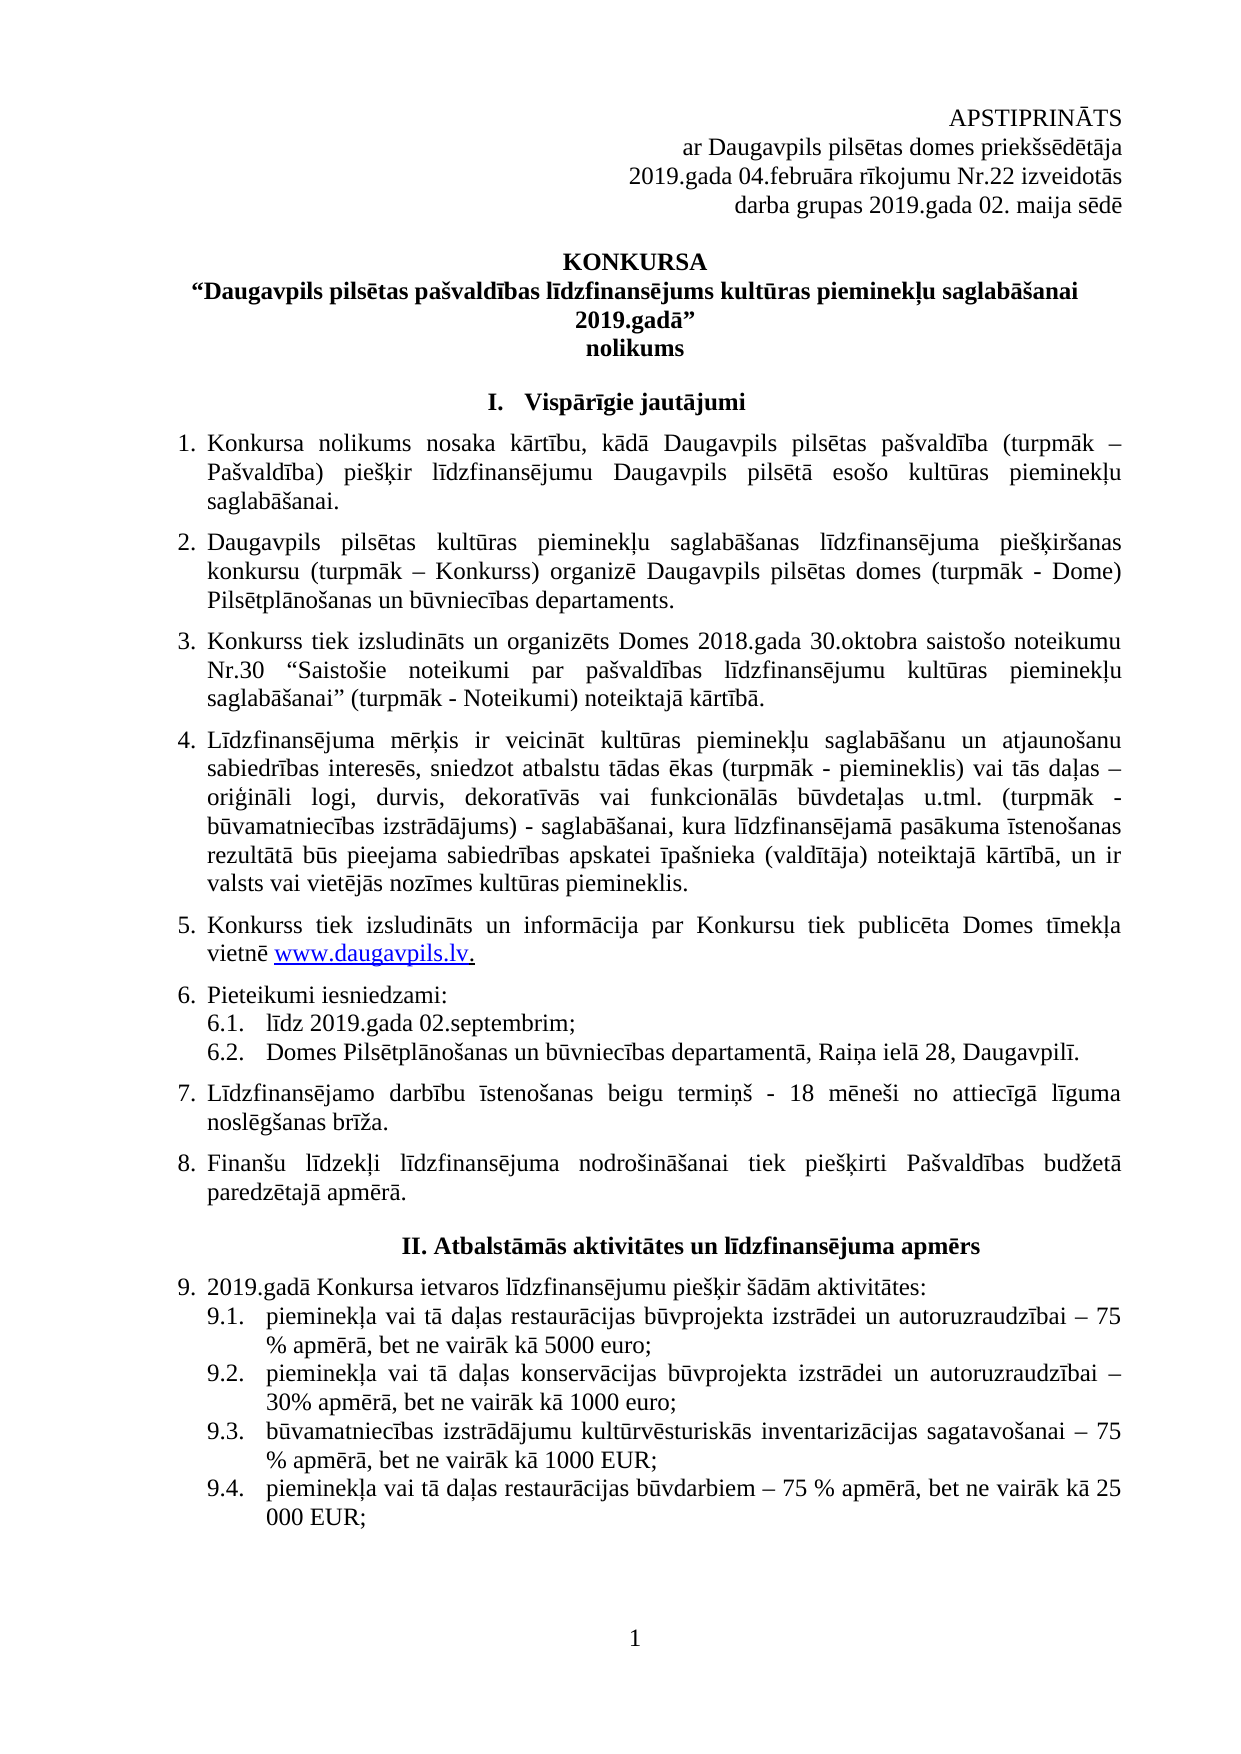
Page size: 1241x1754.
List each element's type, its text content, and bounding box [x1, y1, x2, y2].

list būvamatniecības izstrādājumu kultūrvēsturiskās inventarizācijas sagatavošanai – 75 % apmērā, bet ne vairāk kā 1000 EUR; [207, 1416, 1122, 1473]
text ar Daugavpils pilsētas domes priekšsēdētāja [148, 132, 1122, 161]
list 2019.gadā Konkursa ietvaros līdzfinansējumu piešķir šādām aktivitātes: [177, 1272, 1122, 1301]
list II. Atbalstāmās aktivitātes un līdzfinansējuma apmērs [260, 1231, 1122, 1260]
list līdz 2019.gada 02.septembrim; [207, 1008, 1122, 1037]
list Finanšu līdzekļi līdzfinansējuma nodrošināšanai tiek piešķirti Pašvaldības budžetā paredzētajā apmērā. [177, 1148, 1122, 1206]
list Daugavpils pilsētas kultūras pieminekļu saglabāšanas līdzfinansējuma piešķiršanas konkursu (turpmāk – Konkurss) organizē Daugavpils pilsētas domes (turpmāk - Dome) Pilsētplānošanas un būvniecības departaments. [177, 527, 1122, 613]
text darba grupas 2019.gada 02. maija sēdē [148, 190, 1122, 218]
text 2019.gada 04.februāra rīkojumu Nr.22 izveidotās [148, 161, 1122, 190]
list pieminekļa vai tā daļas restaurācijas būvprojekta izstrādei un autoruzraudzībai – 75 % apmērā, bet ne vairāk kā 5000 euro; [207, 1301, 1122, 1358]
list Līdzfinansējuma mērķis ir veicināt kultūras pieminekļu saglabāšanu un atjaunošanu sabiedrības interesēs, sniedzot atbalstu tādas ēkas (turpmāk - piemineklis) vai tās daļas – oriģināli logi, durvis, dekoratīvās vai funkcionālās būvdetaļas u.tml. (turpmāk - būvamatniecības izstrādājums) - saglabāšanai, kura līdzfinansējamā pasākuma īstenošanas rezultātā būs pieejama sabiedrības apskatei īpašnieka (valdītāja) noteiktajā kārtībā, un ir valsts vai vietējās nozīmes kultūras piemineklis. [177, 725, 1122, 897]
list pieminekļa vai tā daļas restaurācijas būvdarbiem – 75 % apmērā, bet ne vairāk kā 25 000 EUR; [207, 1473, 1122, 1531]
text nolikums [148, 333, 1122, 362]
list Konkurss tiek izsludināts un organizēts Domes 2018.gada 30.oktobra saistošo noteikumu Nr.30 “Saistošie noteikumi par pašvaldības līdzfinansējumu kultūras pieminekļu saglabāšanai” (turpmāk - Noteikumi) noteiktajā kārtībā. [177, 626, 1122, 712]
list Vispārīgie jautājumi [111, 387, 1122, 416]
text KONKURSA [148, 247, 1122, 276]
list pieminekļa vai tā daļas konservācijas būvprojekta izstrādei un autoruzraudzībai – 30% apmērā, bet ne vairāk kā 1000 euro; [207, 1358, 1122, 1416]
list Domes Pilsētplānošanas un būvniecības departamentā, Raiņa ielā 28, Daugavpilī. [207, 1037, 1122, 1066]
list Līdzfinansējamo darbību īstenošanas beigu termiņš - 18 mēneši no attiecīgā līguma noslēgšanas brīža. [177, 1078, 1122, 1136]
text “Daugavpils pilsētas pašvaldības līdzfinansējums kultūras pieminekļu saglabāšanai 2019.gadā” [148, 276, 1122, 333]
list Konkurss tiek izsludināts un informācija par Konkursu tiek publicēta Domes tīmekļa vietnē www.daugavpils.lv. [177, 910, 1122, 967]
list Konkursa nolikums nosaka kārtību, kādā Daugavpils pilsētas pašvaldība (turpmāk – Pašvaldība) piešķir līdzfinansējumu Daugavpils pilsētā esošo kultūras pieminekļu saglabāšanai. [177, 428, 1122, 515]
list Pieteikumi iesniedzami: [177, 980, 1122, 1008]
text APSTIPRINĀTS [148, 103, 1122, 132]
